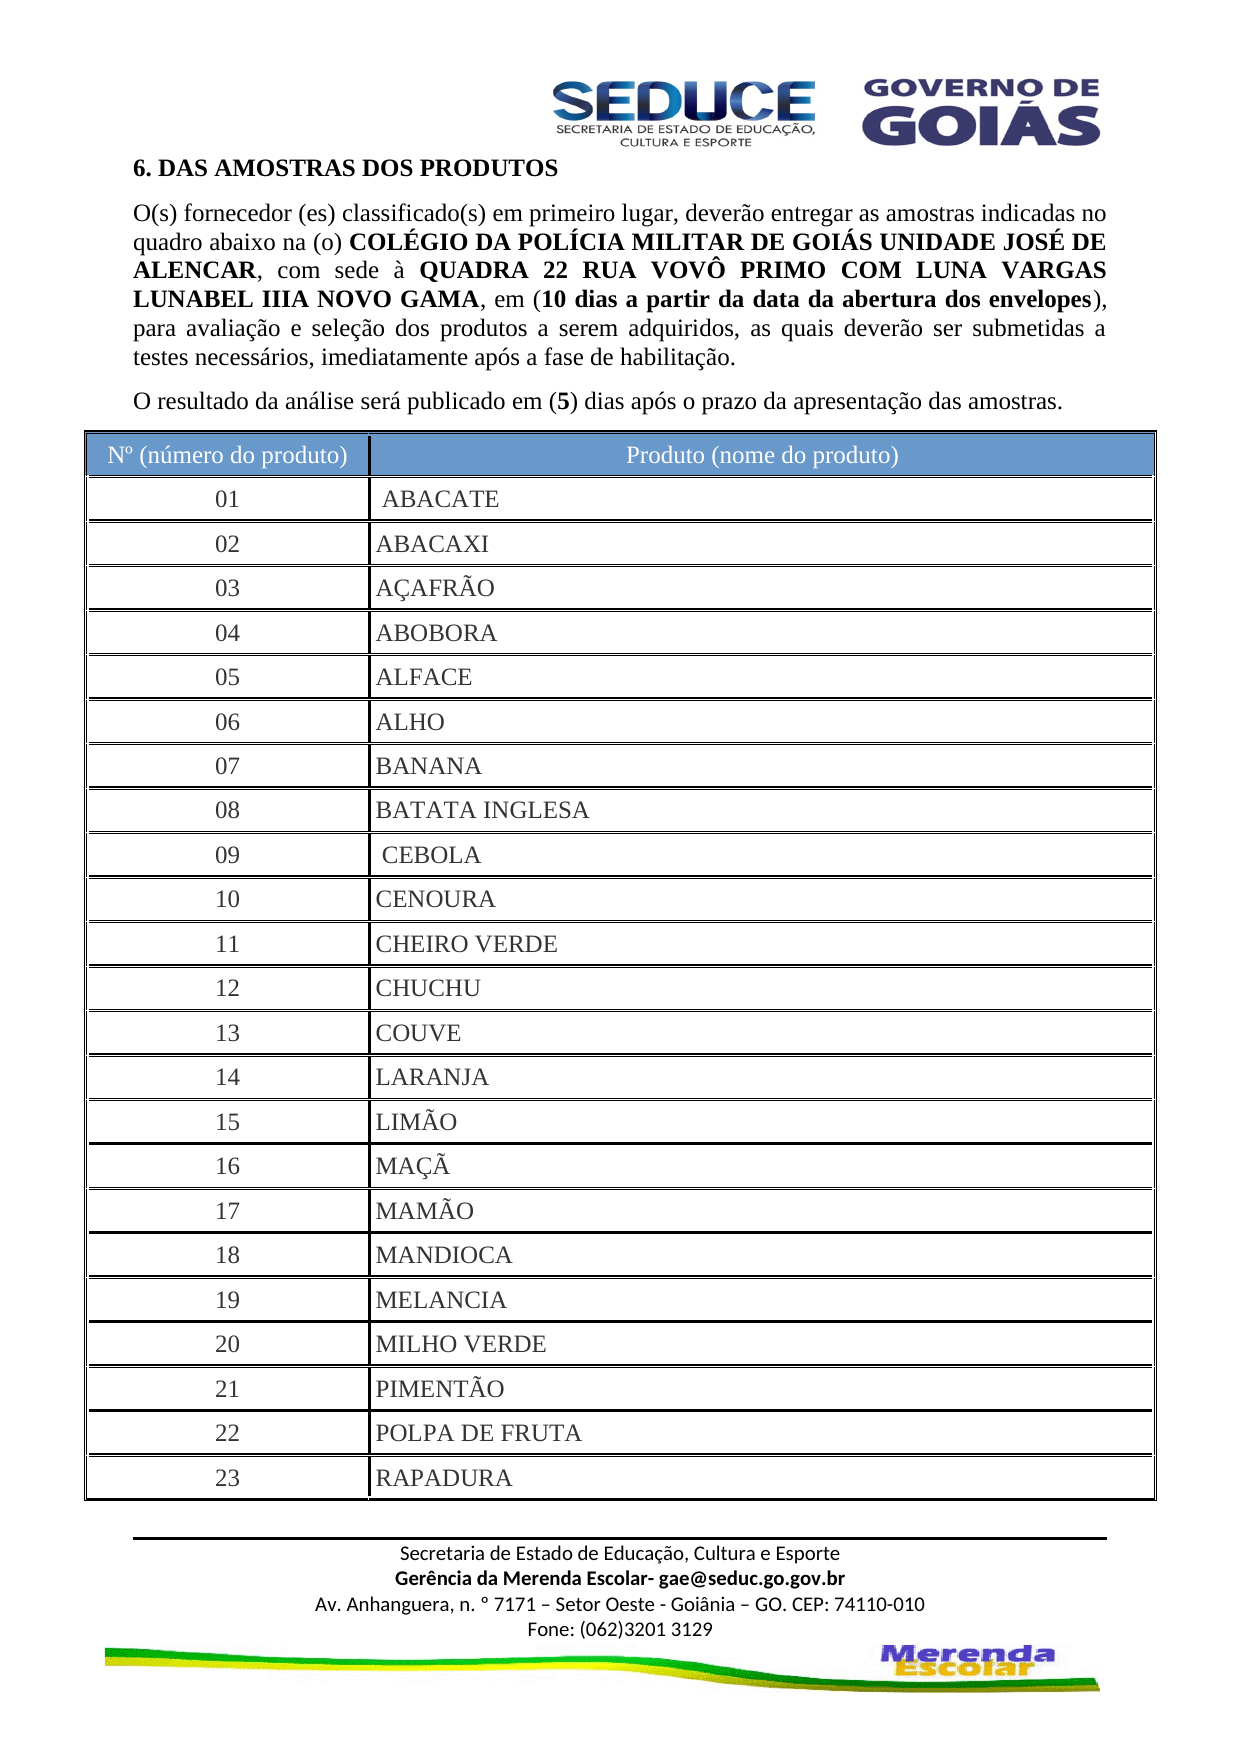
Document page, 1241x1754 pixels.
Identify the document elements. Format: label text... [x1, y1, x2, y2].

table_cell MELANCIA [371, 1275, 1154, 1320]
table_cell 07 [85, 742, 369, 786]
table_cell 21 [87, 1364, 368, 1409]
picture [552, 73, 1108, 154]
table_cell 22 [87, 1409, 368, 1453]
table_cell 13 [87, 1009, 368, 1053]
table_cell CEBOLA [369, 831, 1155, 875]
table_cell RAPADURA [369, 1453, 1154, 1498]
table_cell 16 [87, 1142, 368, 1186]
table_cell 08 [87, 786, 368, 831]
table_cell ABACATE [369, 475, 1155, 519]
table_cell 15 [87, 1098, 368, 1142]
text O resultado da análise será publicado em (5) dias após o prazo da apresentação das amostras. [133, 386, 1107, 415]
table_cell MILHO VERDE [371, 1320, 1154, 1364]
table_cell 12 [87, 964, 368, 1008]
table_cell 18 [87, 1231, 368, 1275]
table_cell ALFACE [369, 653, 1155, 697]
text O(s) fornecedor (es) classificado(s) em primeiro lugar, deverão entregar as amostras indicadas no quadro abaixo na (o) COLÉGIO DA POLÍCIA MILITAR DE GOIÁS UNIDADE JOSÉ DE ALENCAR, com sede à QUADRA 22 RUA VOVÔ PRIMO COM LUNA VARGAS LUNABEL IIIA NOVO GAMA, em (10 dias a partir da data da abertura dos envelopes), para avaliação e seleção dos produtos a serem adquiridos, as quais deverão ser submetidas a testes necessários, imediatamente após a fase de habilitação. [133, 198, 1107, 370]
text 6. DAS AMOSTRAS DOS PRODUTOS [133, 153, 1107, 182]
table_cell BANANA [369, 742, 1155, 786]
table_cell 20 [87, 1320, 368, 1364]
table_cell 10 [87, 875, 368, 919]
table_cell 14 [87, 1053, 368, 1097]
table_cell 04 [87, 608, 368, 653]
table_cell 06 [87, 697, 368, 742]
table_cell AÇAFRÃO [369, 564, 1155, 608]
table_cell ALHO [371, 697, 1154, 742]
table_cell POLPA DE FRUTA [371, 1409, 1154, 1453]
table_cell ABOBORA [371, 608, 1154, 653]
table_cell MAMÃO [371, 1186, 1154, 1231]
table_cell LIMÃO [371, 1098, 1154, 1142]
table_header Nº (número do produto) [87, 432, 369, 475]
table_cell BATATA INGLESA [371, 786, 1154, 831]
table_cell MAÇÃ [371, 1142, 1154, 1186]
table_cell 01 [85, 475, 369, 519]
table_cell CENOURA [371, 875, 1154, 919]
table_cell 17 [87, 1186, 368, 1231]
table_cell 03 [85, 564, 369, 608]
table_cell COUVE [371, 1009, 1154, 1053]
table_cell 02 [87, 519, 368, 564]
table_cell CHUCHU [371, 964, 1154, 1008]
table_cell ABACAXI [371, 519, 1154, 564]
table_cell PIMENTÃO [371, 1364, 1154, 1409]
table_cell 11 [87, 920, 368, 964]
table_cell MANDIOCA [371, 1231, 1154, 1275]
table_cell 19 [87, 1275, 368, 1320]
table_cell 05 [85, 653, 369, 697]
table_header Produto (nome do produto) [369, 434, 1154, 475]
table_cell LARANJA [371, 1053, 1154, 1097]
table_cell 23 [87, 1453, 369, 1498]
table_cell 09 [85, 831, 369, 875]
table_cell CHEIRO VERDE [371, 920, 1154, 964]
